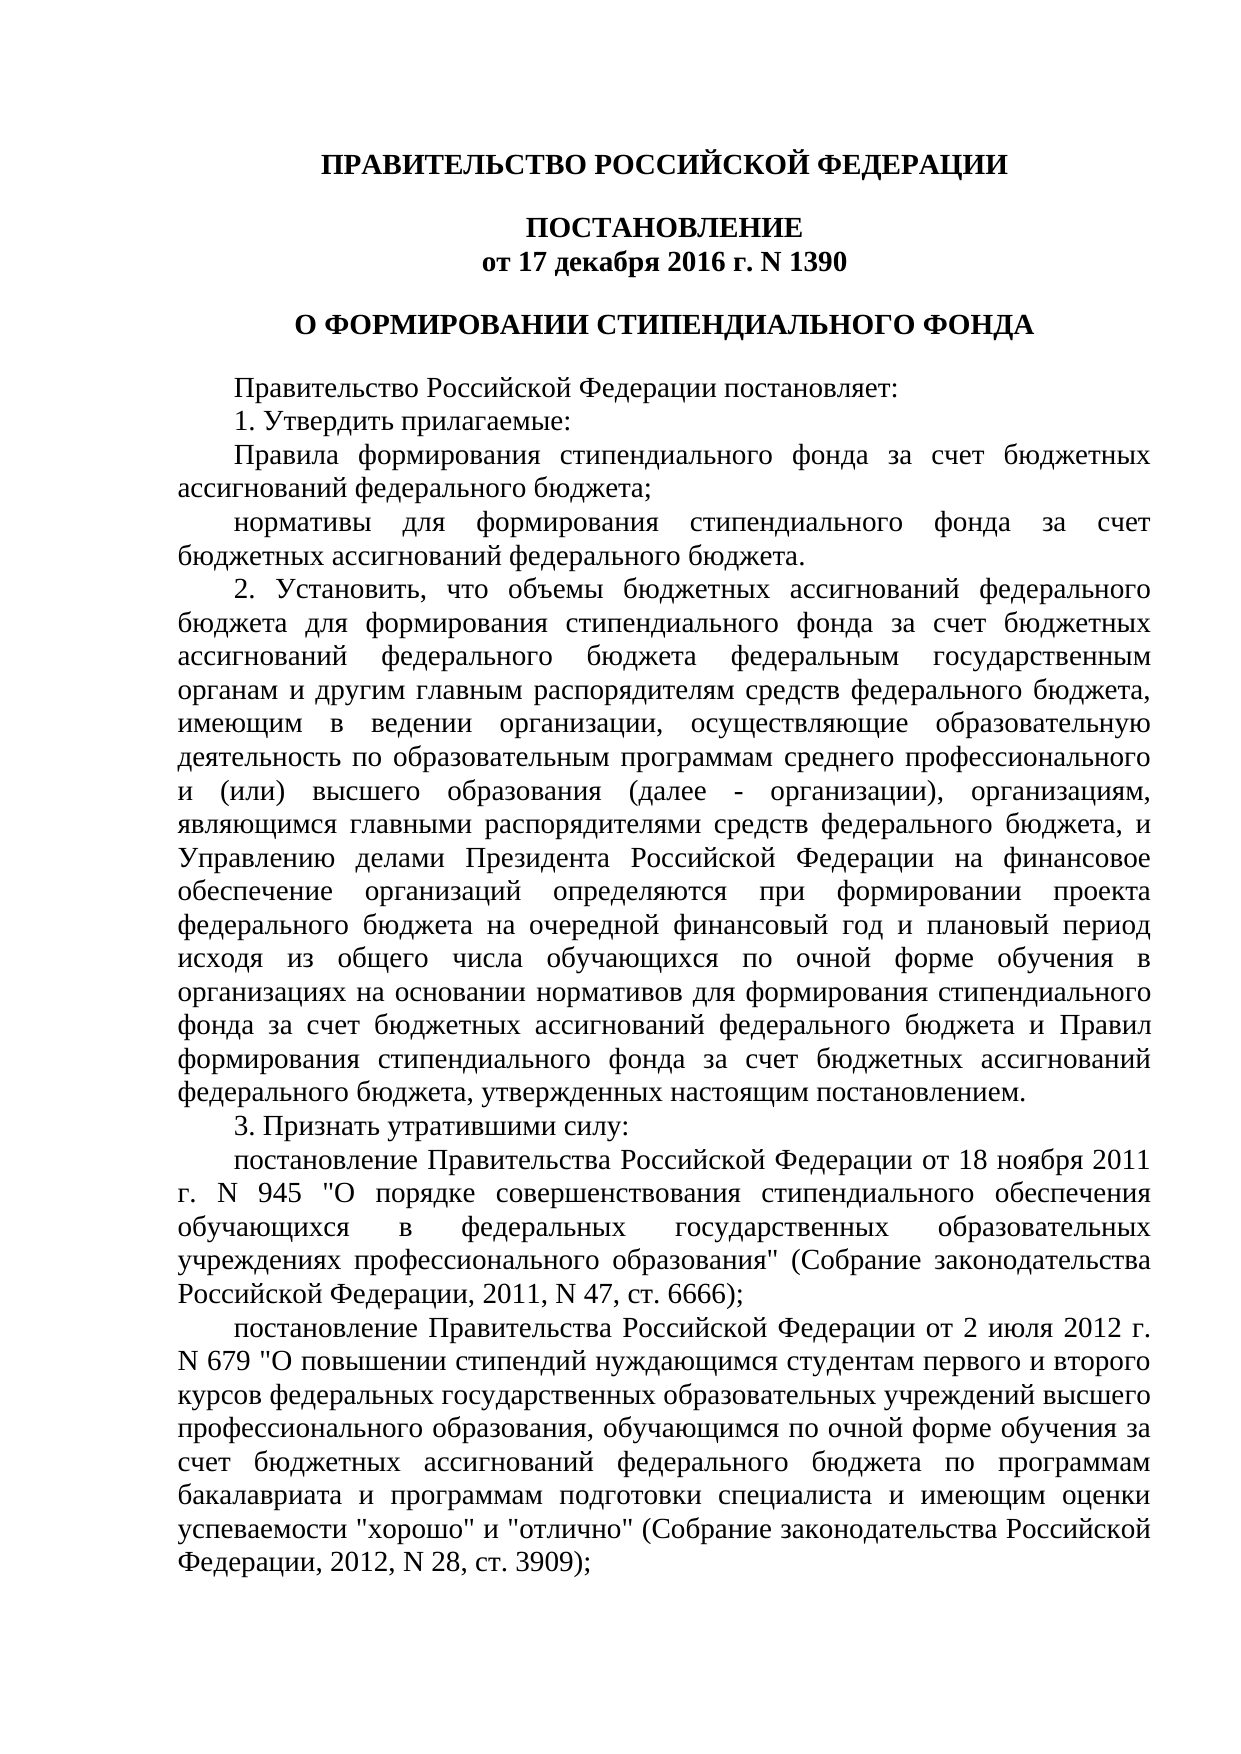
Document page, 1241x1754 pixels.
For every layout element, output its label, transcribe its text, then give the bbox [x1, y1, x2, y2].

text ПОСТАНОВЛЕНИЕ [177, 210, 1152, 244]
text от 17 декабря 2016 г. N 1390 [177, 244, 1152, 277]
text 2. Установить, что объемы бюджетных ассигнований федерального бюджета для формирования стипендиального фонда за счет бюджетных ассигнований федерального бюджета федеральным государственным органам и другим главным распорядителям средств федерального бюджета, имеющим в ведении организации, осуществляющие образовательную деятельность по образовательным программам среднего профессионального и (или) высшего образования (далее - организации), организациям, являющимся главными распорядителями средств федерального бюджета, и Управлению делами Президента Российской Федерации на финансовое обеспечение организаций определяются при формировании проекта федерального бюджета на очередной финансовый год и плановый период исходя из общего числа обучающихся по очной форме обучения в организациях на основании нормативов для формирования стипендиального фонда за счет бюджетных ассигнований федерального бюджета и Правил формирования стипендиального фонда за счет бюджетных ассигнований федерального бюджета, утвержденных настоящим постановлением. [177, 571, 1152, 1108]
text Правила формирования стипендиального фонда за счет бюджетных ассигнований федерального бюджета; [177, 437, 1152, 504]
text нормативы для формирования стипендиального фонда за счет бюджетных ассигнований федерального бюджета. [177, 504, 1152, 571]
text ПРАВИТЕЛЬСТВО РОССИЙСКОЙ ФЕДЕРАЦИИ [177, 147, 1152, 181]
text 1. Утвердить прилагаемые: [177, 403, 1152, 437]
text постановление Правительства Российской Федерации от 18 ноября 2011 г. N 945 "О порядке совершенствования стипендиального обеспечения обучающихся в федеральных государственных образовательных учреждениях профессионального образования" (Собрание законодательства Российской Федерации, 2011, N 47, ст. 6666); [177, 1142, 1152, 1309]
text О ФОРМИРОВАНИИ СТИПЕНДИАЛЬНОГО ФОНДА [177, 307, 1152, 340]
text 3. Признать утратившими силу: [177, 1108, 1152, 1142]
text постановление Правительства Российской Федерации от 2 июля 2012 г. N 679 "О повышении стипендий нуждающимся студентам первого и второго курсов федеральных государственных образовательных учреждений высшего профессионального образования, обучающимся по очной форме обучения за счет бюджетных ассигнований федерального бюджета по программам бакалавриата и программам подготовки специалиста и имеющим оценки успеваемости "хорошо" и "отлично" (Собрание законодательства Российской Федерации, 2012, N 28, ст. 3909); [177, 1310, 1152, 1578]
text Правительство Российской Федерации постановляет: [177, 370, 1152, 403]
